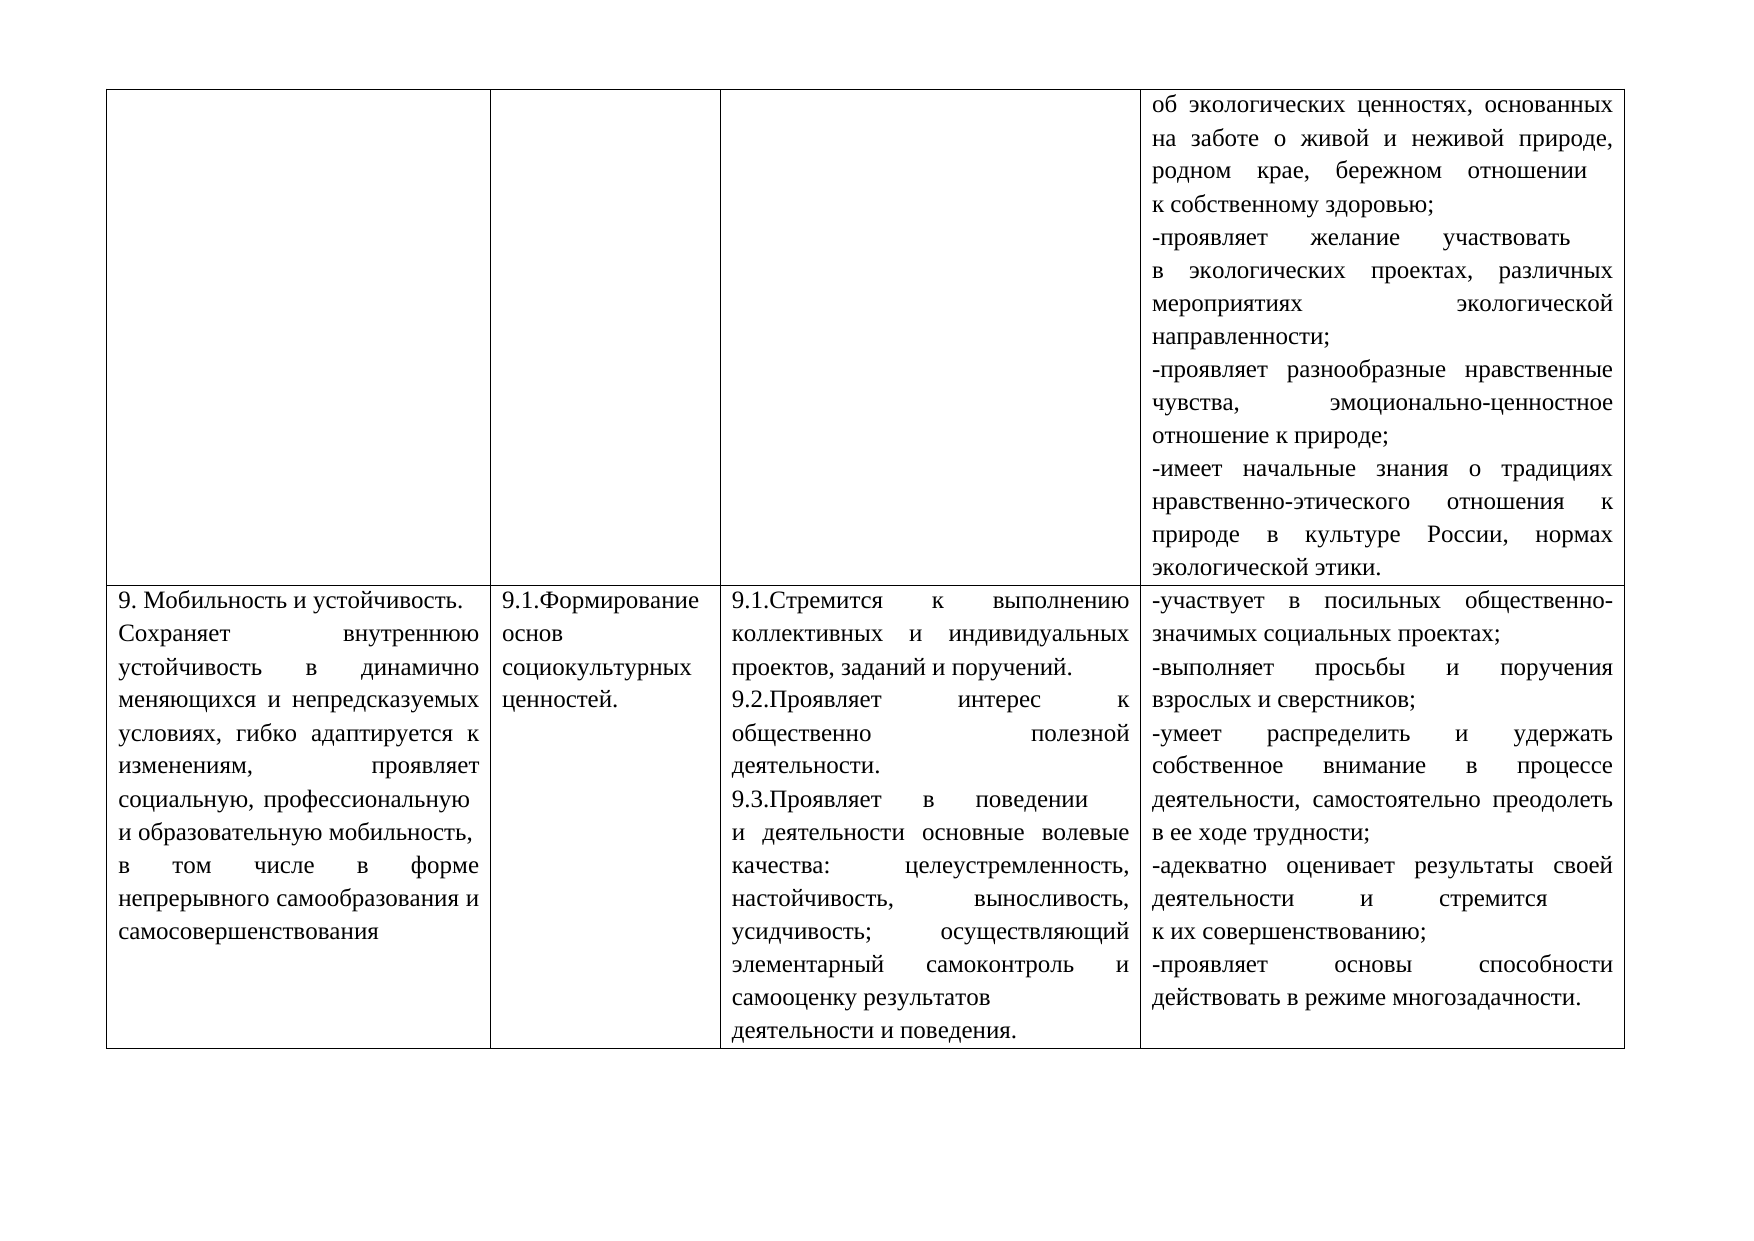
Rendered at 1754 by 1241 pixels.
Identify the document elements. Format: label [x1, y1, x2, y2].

table_cell [107, 586, 490, 1047]
table_cell [491, 90, 720, 584]
table_cell [721, 586, 1140, 1047]
table_cell [107, 90, 490, 584]
table_cell [1141, 90, 1624, 584]
table_cell [721, 90, 1140, 584]
table_cell [1141, 586, 1624, 1047]
table_cell [491, 586, 720, 1047]
